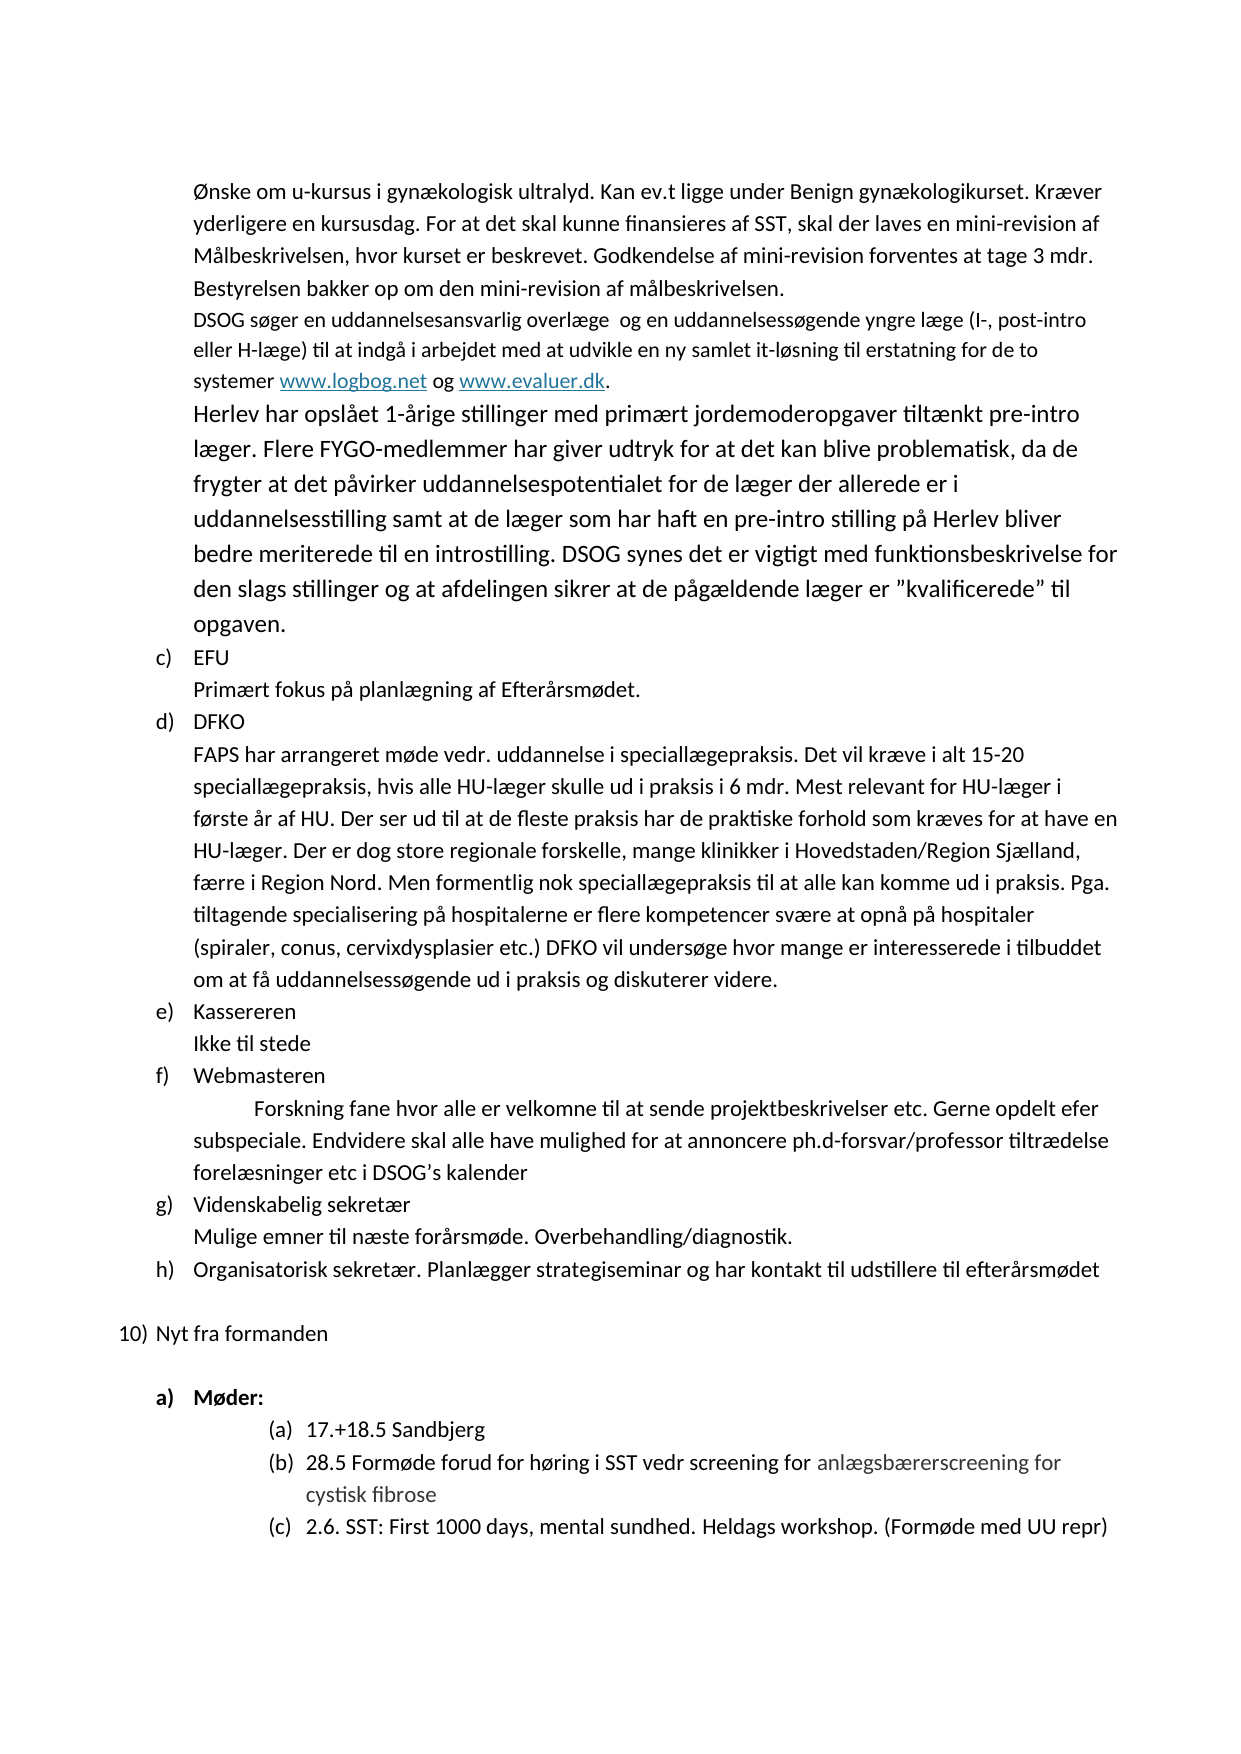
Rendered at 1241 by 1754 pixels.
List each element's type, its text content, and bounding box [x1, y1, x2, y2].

list Ønske om u-kursus i gynækologisk ultralyd. Kan ev.t ligge under Benign gynækologikurset. Kræver yderligere en kursusdag. For at det skal kunne finansieres af SST, skal der laves en mini-revision af Målbeskrivelsen, hvor kurset er beskrevet. Godkendelse af mini-revision forventes at tage 3 mdr. Bestyrelsen bakker op om den mini-revision af målbeskrivelsen. DSOG søger en uddannelsesansvarlig overlæge og en uddannelsessøgende yngre læge (I-, post-intro eller H-læge) til at indgå i arbejdet med at udvikle en ny samlet it-løsning til erstatning for de to systemer www.logbog.net og www.evaluer.dk. Herlev har opslået 1-årige stillinger med primært jordemoderopgaver tiltænkt pre-intro læger. Flere FYGO-medlemmer har giver udtryk for at det kan blive problematisk, da de frygter at det påvirker uddannelsespotentialet for de læger der allerede er i uddannelsesstilling samt at de læger som har haft en pre-intro stilling på Herlev bliver bedre meriterede til en introstilling. DSOG synes det er vigtigt med funktionsbeskrivelse for den slags stillinger og at afdelingen sikrer at de pågældende læger er ”kvalificerede” til opgaven. [193, 177, 1122, 639]
list Webmasteren [156, 1062, 1122, 1089]
list Ikke til stede [193, 1029, 1122, 1057]
list Organisatorisk sekretær. Planlægger strategiseminar og har kontakt til udstillere til efterårsmødet [156, 1255, 1122, 1315]
list Møder: [156, 1383, 1122, 1411]
list Videnskabelig sekretær Mulige emner til næste forårsmøde. Overbehandling/diagnostik. [156, 1190, 1122, 1251]
list FAPS har arrangeret møde vedr. uddannelse i speciallægepraksis. Det vil kræve i alt 15-20 speciallægepraksis, hvis alle HU-læger skulle ud i praksis i 6 mdr. Mest relevant for HU-læger i første år af HU. Der ser ud til at de fleste praksis har de praktiske forhold som kræves for at have en HU-læger. Der er dog store regionale forskelle, mange klinikker i Hovedstaden/Region Sjælland, færre i Region Nord. Men formentlig nok speciallægepraksis til at alle kan komme ud i praksis. Pga. tiltagende specialisering på hospitalerne er flere kompetencer svære at opnå på hospitaler (spiraler, conus, cervixdysplasier etc.) DFKO vil undersøge hvor mange er interesserede i tilbuddet om at få uddannelsessøgende ud i praksis og diskuterer videre. [193, 740, 1122, 993]
list Nyt fra formanden [118, 1319, 1122, 1347]
list Kassereren [156, 997, 1122, 1025]
list 28.5 Formøde forud for høring i SST vedr screening for anlægsbærerscreening for cystisk fibrose [268, 1448, 1122, 1508]
list 17.+18.5 Sandbjerg [268, 1416, 1122, 1444]
list Primært fokus på planlægning af Efterårsmødet. [193, 675, 1122, 703]
list EFU [156, 643, 1122, 671]
list Forskning fane hvor alle er velkomne til at sende projektbeskrivelser etc. Gerne opdelt efer subspeciale. Endvidere skal alle have mulighed for at annoncere ph.d-forsvar/professor tiltrædelse forelæsninger etc i DSOG’s kalender [193, 1094, 1122, 1186]
list DFKO [156, 707, 1122, 736]
list 2.6. SST: First 1000 days, mental sundhed. Heldags workshop. (Formøde med UU repr) [268, 1512, 1122, 1540]
